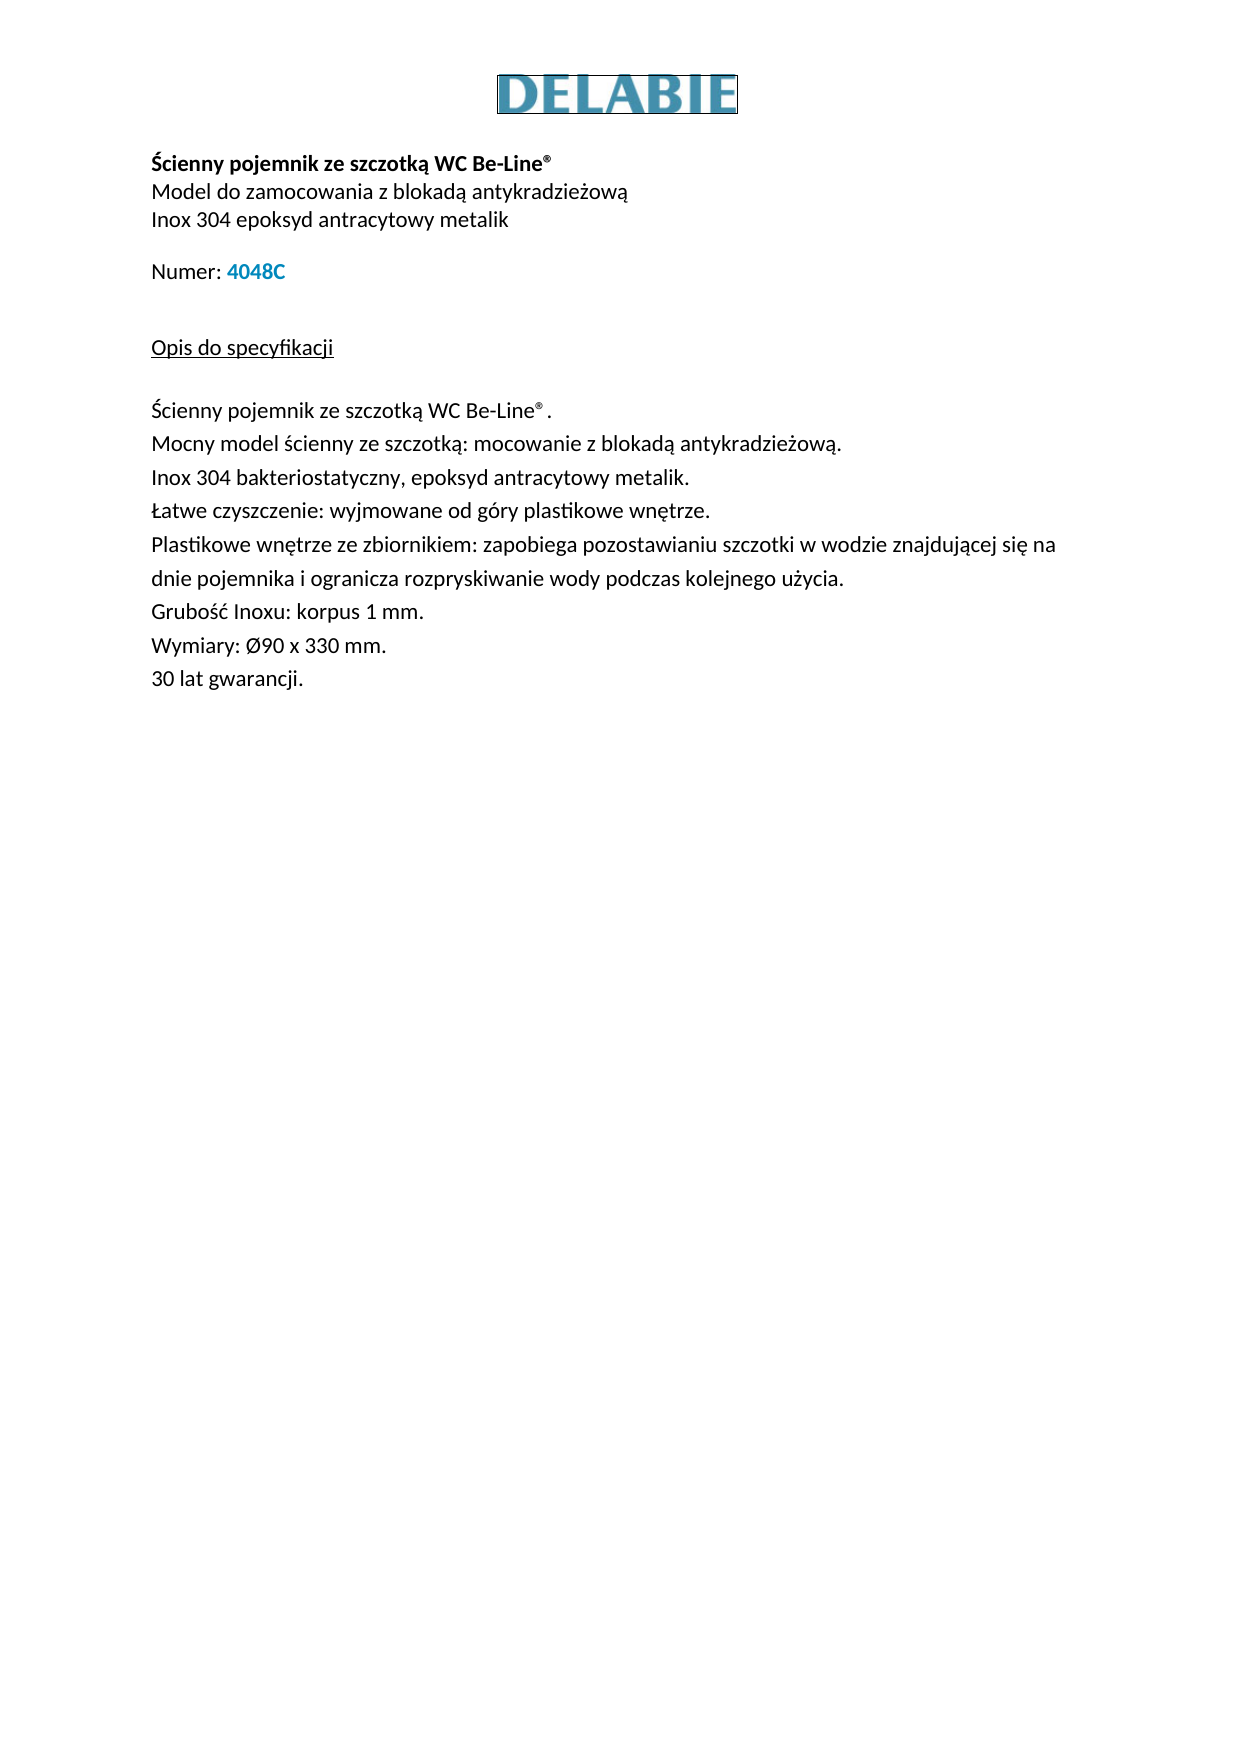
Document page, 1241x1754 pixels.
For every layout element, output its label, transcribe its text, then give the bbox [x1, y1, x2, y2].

text Grubość Inoxu: korpus 1 mm. [151, 597, 1084, 625]
text Numer: 4048C [151, 257, 1084, 285]
text Ścienny pojemnik ze szczotką WC Be-Line® [151, 149, 1084, 177]
text Łatwe czyszczenie: wyjmowane od góry plastikowe wnętrze. [151, 497, 1084, 525]
text Inox 304 epoksyd antracytowy metalik [151, 205, 1084, 233]
text Wymiary: Ø90 x 330 mm. [151, 631, 1084, 659]
text Model do zamocowania z blokadą antykradzieżową [151, 177, 1084, 205]
text Ścienny pojemnik ze szczotką WC Be-Line®. [151, 396, 1084, 424]
text Plastikowe wnętrze ze zbiornikiem: zapobiega pozostawianiu szczotki w wodzie znajdującej się na dnie pojemnika i ogranicza rozpryskiwanie wody podczas kolejnego użycia. [151, 530, 1084, 592]
text 30 lat gwarancji. [151, 664, 1084, 692]
picture [498, 76, 737, 113]
text Mocny model ścienny ze szczotką: mocowanie z blokadą antykradzieżową. [151, 429, 1084, 458]
text Inox 304 bakteriostatyczny, epoksyd antracytowy metalik. [151, 463, 1084, 491]
text Opis do specyfikacji [151, 333, 1084, 361]
